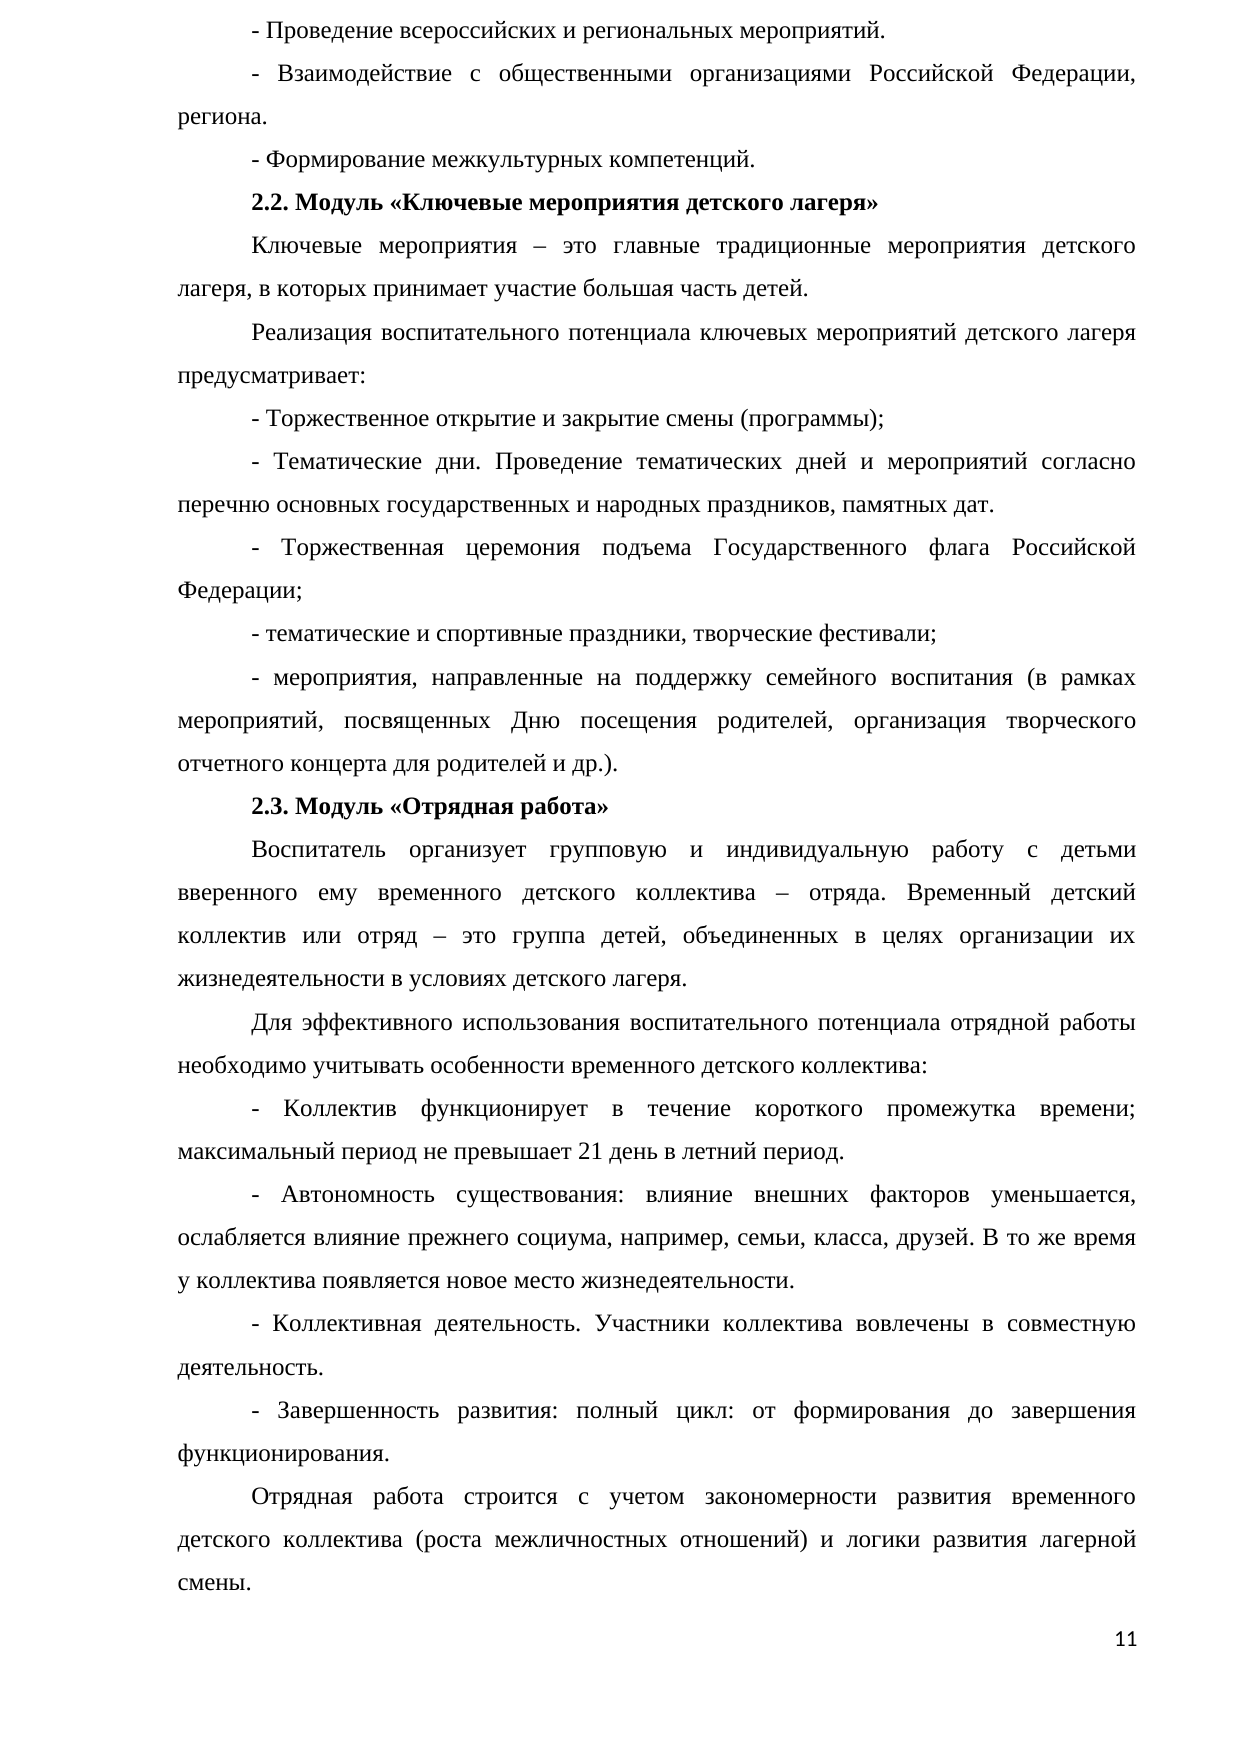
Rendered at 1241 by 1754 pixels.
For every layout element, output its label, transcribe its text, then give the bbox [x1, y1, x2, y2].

text - Торжественное открытие и закрытие смены (программы); [177, 403, 1137, 432]
text - тематические и спортивные праздники, творческие фестивали; [177, 618, 1137, 647]
text - мероприятия, направленные на поддержку семейного воспитания (в рамках мероприятий, посвященных Дню посещения родителей, организация творческого отчетного концерта для родителей и др.). [177, 662, 1137, 777]
text Ключевые мероприятия – это главные традиционные мероприятия детского лагеря, в которых принимает участие большая часть детей. [177, 230, 1137, 302]
text - Автономность существования: влияние внешних факторов уменьшается, ослабляется влияние прежнего социума, например, семьи, класса, друзей. В то же время у коллектива появляется новое место жизнедеятельности. [177, 1179, 1137, 1294]
text - Взаимодействие с общественными организациями Российской Федерации, региона. [177, 58, 1137, 130]
text - Завершенность развития: полный цикл: от формирования до завершения функционирования. [177, 1395, 1137, 1467]
text Для эффективного использования воспитательного потенциала отрядной работы необходимо учитывать особенности временного детского коллектива: [177, 1007, 1137, 1078]
text Воспитатель организует групповую и индивидуальную работу с детьми вверенного ему временного детского коллектива – отряда. Временный детский коллектив или отряд – это группа детей, объединенных в целях организации их жизнедеятельности в условиях детского лагеря. [177, 834, 1137, 992]
text 2.3. Модуль «Отрядная работа» [177, 791, 1137, 820]
text - Проведение всероссийских и региональных мероприятий. [177, 15, 1137, 43]
text - Формирование межкультурных компетенций. [177, 144, 1137, 173]
text - Тематические дни. Проведение тематических дней и мероприятий согласно перечню основных государственных и народных праздников, памятных дат. [177, 446, 1137, 518]
text - Торжественная церемония подъема Государственного флага Российской Федерации; [177, 532, 1137, 604]
text Отрядная работа строится с учетом закономерности развития временного детского коллектива (роста межличностных отношений) и логики развития лагерной смены. [177, 1481, 1137, 1596]
text - Коллективная деятельность. Участники коллектива вовлечены в совместную деятельность. [177, 1308, 1137, 1380]
text 2.2. Модуль «Ключевые мероприятия детского лагеря» [177, 187, 1137, 216]
text - Коллектив функционирует в течение короткого промежутка времени; максимальный период не превышает 21 день в летний период. [177, 1093, 1137, 1165]
text Реализация воспитательного потенциала ключевых мероприятий детского лагеря предусматривает: [177, 317, 1137, 388]
